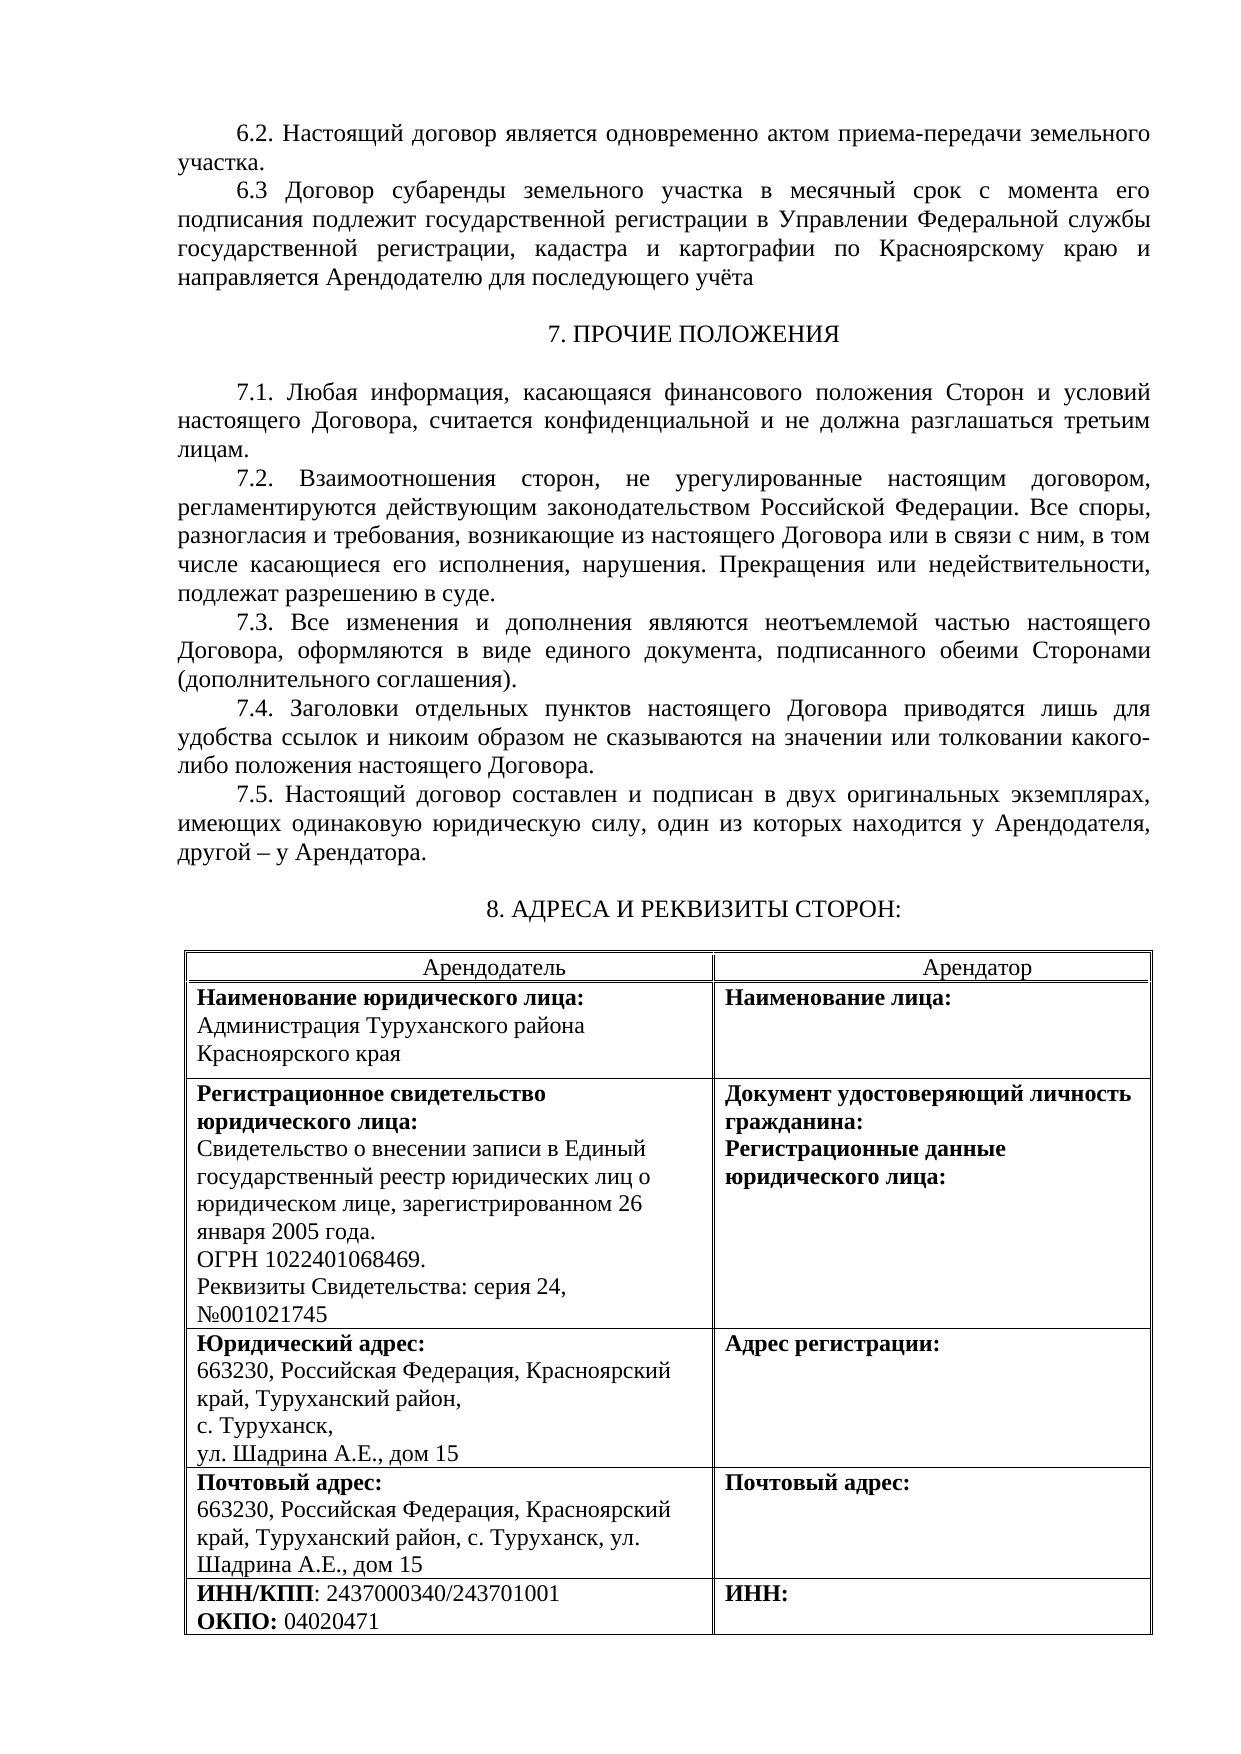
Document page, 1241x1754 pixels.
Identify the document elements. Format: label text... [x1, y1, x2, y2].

text 6.3 Договор субаренды земельного участка в месячный срок с момента его подписания подлежит государственной регистрации в Управлении Федеральной службы государственной регистрации, кадастра и картографии по Красноярскому краю и направляется Арендодателю для последующего учёта [177, 176, 1152, 291]
text 7. ПРОЧИЕ ПОЛОЖЕНИЯ [177, 319, 1152, 348]
table_cell Регистрационное свидетельство юридического лица: Свидетельство о внесении записи в Единый государственный реестр юридических лиц о юридическом лице, зарегистрированном 26 января 2005 года. ОГРН 1022401068469. Реквизиты Свидетельства: серия 24, №001021745 [187, 1079, 712, 1327]
table_cell Наименование лица: [714, 980, 1152, 1078]
table_header Арендодатель [187, 953, 713, 980]
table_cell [187, 1579, 712, 1634]
text 8. АДРЕСА И РЕКВИЗИТЫ СТОРОН: [177, 894, 1152, 923]
text 7.3. Все изменения и дополнения являются неотъемлемой частью настоящего Договора, оформляются в виде единого документа, подписанного обеими Сторонами (дополнительного соглашения). [177, 607, 1152, 693]
table_header Арендатор [714, 953, 1150, 980]
table_cell Адрес регистрации: [715, 1329, 1150, 1467]
text 7.5. Настоящий договор составлен и подписан в двух оригинальных экземплярах, имеющих одинаковую юридическую силу, один из которых находится у Арендодателя, другой – у Арендатора. [177, 779, 1152, 866]
table_cell ИНН: [715, 1579, 1150, 1634]
table_cell Юридический адрес: 663230, Российская Федерация, Красноярский край, Туруханский район, с. Туруханск, ул. Шадрина А.Е., дом 15 [187, 1329, 712, 1467]
table_cell Почтовый адрес: [715, 1468, 1150, 1578]
text 7.4. Заголовки отдельных пунктов настоящего Договора приводятся лишь для удобства ссылок и никоим образом не сказываются на значении или толковании какого-либо положения настоящего Договора. [177, 693, 1152, 779]
table_cell Почтовый адрес: 663230, Российская Федерация, Красноярский край, Туруханский район, с. Туруханск, ул. Шадрина А.Е., дом 15 [187, 1468, 712, 1578]
text 7.2. Взаимоотношения сторон, не урегулированные настоящим договором, регламентируются действующим законодательством Российской Федерации. Все споры, разногласия и требования, возникающие из настоящего Договора или в связи с ним, в том числе касающиеся его исполнения, нарушения. Прекращения или недействительности, подлежат разрешению в суде. [177, 463, 1152, 607]
table_cell Наименование юридического лица: Администрация Туруханского района Красноярского края [185, 980, 713, 1078]
text 7.1. Любая информация, касающаяся финансового положения Сторон и условий настоящего Договора, считается конфиденциальной и не должна разглашаться третьим лицам. [177, 377, 1152, 463]
text 6.2. Настоящий договор является одновременно актом приема-передачи земельного участка. [177, 118, 1152, 176]
table_cell Документ удостоверяющий личность гражданина: Регистрационные данные юридического лица: [715, 1079, 1150, 1327]
